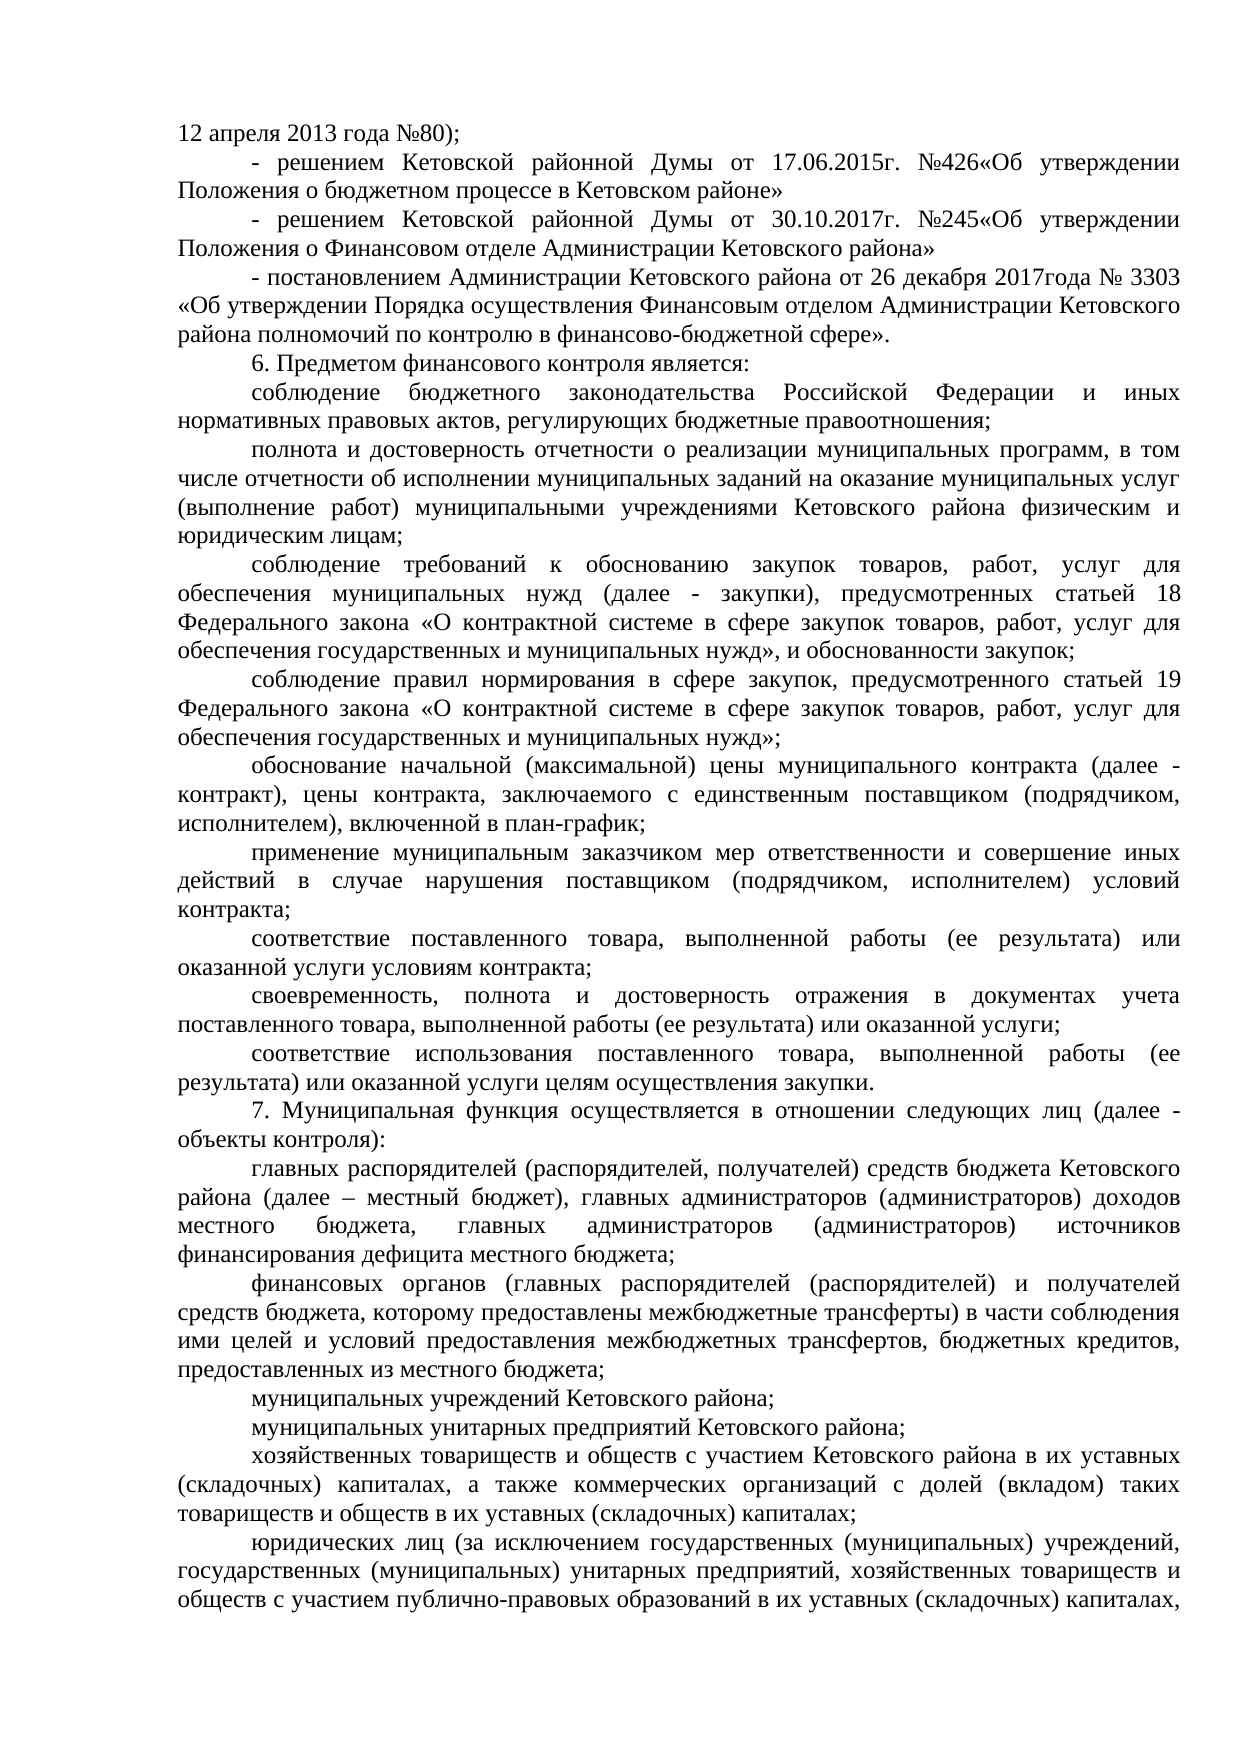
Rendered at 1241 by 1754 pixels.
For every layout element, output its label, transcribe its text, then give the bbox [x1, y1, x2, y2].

text муниципальных унитарных предприятий Кетовского района; [177, 1412, 1181, 1441]
text соответствие поставленного товара, выполненной работы (ее результата) или оказанной услуги условиям контракта; [177, 923, 1181, 981]
text соблюдение требований к обоснованию закупок товаров, работ, услуг для обеспечения муниципальных нужд (далее - закупки), предусмотренных статьей 18 Федерального закона «О контрактной системе в сфере закупок товаров, работ, услуг для обеспечения государственных и муниципальных нужд», и обоснованности закупок; [177, 549, 1181, 664]
text соблюдение правил нормирования в сфере закупок, предусмотренного статьей 19 Федерального закона «О контрактной системе в сфере закупок товаров, работ, услуг для обеспечения государственных и муниципальных нужд»; [177, 664, 1181, 751]
text обоснование начальной (максимальной) цены муниципального контракта (далее - контракт), цены контракта, заключаемого с единственным поставщиком (подрядчиком, исполнителем), включенной в план-график; [177, 751, 1181, 837]
text своевременность, полнота и достоверность отражения в документах учета поставленного товара, выполненной работы (ее результата) или оказанной услуги; [177, 981, 1181, 1038]
text 7. Муниципальная функция осуществляется в отношении следующих лиц (далее - объекты контроля): [177, 1096, 1181, 1153]
text - решением Кетовской районной Думы от 30.10.2017г. №245«Об утверждении Положения о Финансовом отделе Администрации Кетовского района» [177, 204, 1181, 262]
text применение муниципальным заказчиком мер ответственности и совершение иных действий в случае нарушения поставщиком (подрядчиком, исполнителем) условий контракта; [177, 837, 1181, 923]
text - постановлением Администрации Кетовского района от 26 декабря 2017года № 3303 «Об утверждении Порядка осуществления Финансовым отделом Администрации Кетовского района полномочий по контролю в финансово-бюджетной сфере». [177, 262, 1181, 348]
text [177, 1527, 1181, 1613]
text 6. Предметом финансового контроля является: [177, 348, 1181, 377]
text хозяйственных товариществ и обществ с участием Кетовского района в их уставных (складочных) капиталах, а также коммерческих организаций с долей (вкладом) таких товариществ и обществ в их уставных (складочных) капиталах; [177, 1441, 1181, 1527]
text полнота и достоверность отчетности о реализации муниципальных программ, в том числе отчетности об исполнении муниципальных заданий на оказание муниципальных услуг (выполнение работ) муниципальными учреждениями Кетовского района физическим и юридическим лицам; [177, 434, 1181, 549]
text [177, 118, 1181, 147]
text - решением Кетовской районной Думы от 17.06.2015г. №426«Об утверждении Положения о бюджетном процессе в Кетовском районе» [177, 147, 1181, 204]
text соблюдение бюджетного законодательства Российской Федерации и иных нормативных правовых актов, регулирующих бюджетные правоотношения; [177, 377, 1181, 434]
text соответствие использования поставленного товара, выполненной работы (ее результата) или оказанной услуги целям осуществления закупки. [177, 1038, 1181, 1096]
text муниципальных учреждений Кетовского района; [177, 1383, 1181, 1412]
text финансовых органов (главных распорядителей (распорядителей) и получателей средств бюджета, которому предоставлены межбюджетные трансферты) в части соблюдения ими целей и условий предоставления межбюджетных трансфертов, бюджетных кредитов, предоставленных из местного бюджета; [177, 1268, 1181, 1383]
text главных распорядителей (распорядителей, получателей) средств бюджета Кетовского района (далее – местный бюджет), главных администраторов (администраторов) доходов местного бюджета, главных администраторов (администраторов) источников финансирования дефицита местного бюджета; [177, 1153, 1181, 1268]
